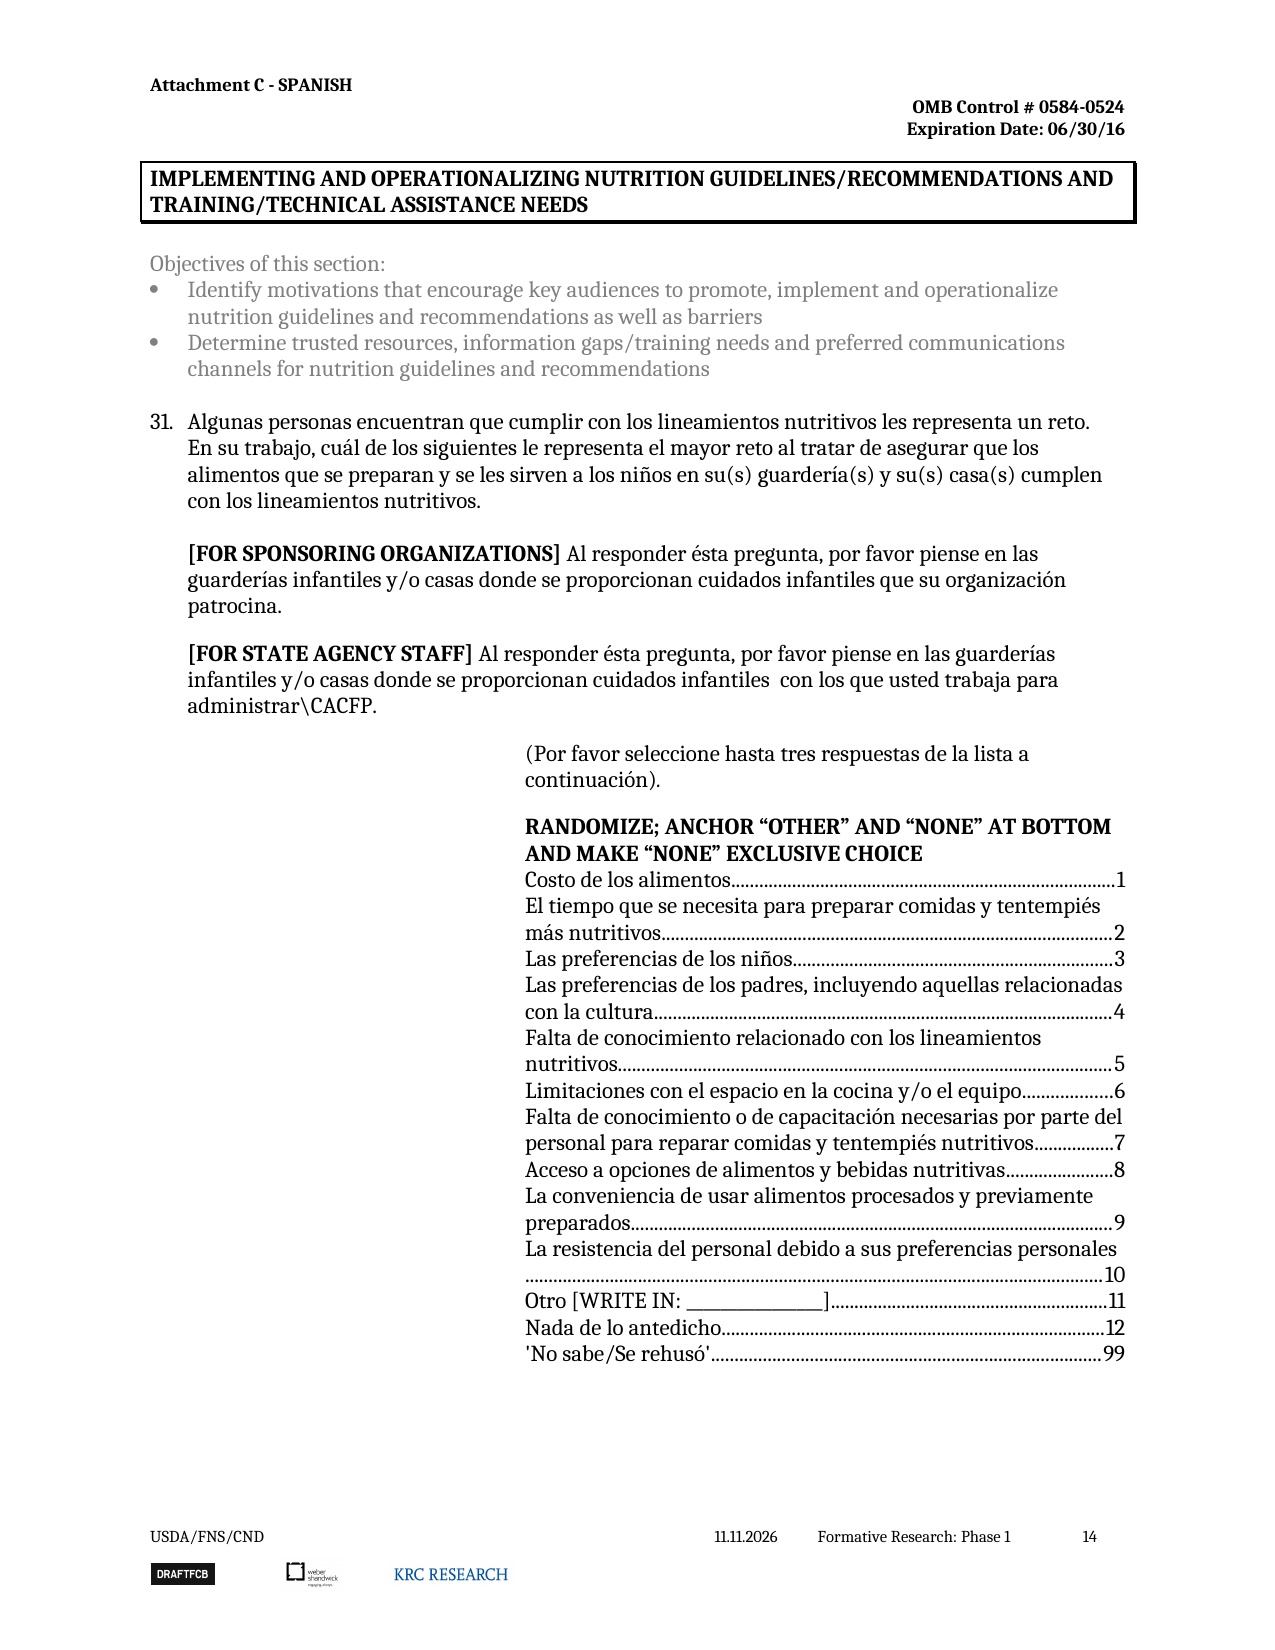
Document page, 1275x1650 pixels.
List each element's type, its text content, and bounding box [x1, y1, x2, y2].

text La resistencia del personal debido a sus preferencias personales 10 [525, 1236, 1125, 1288]
text Falta de conocimiento o de capacitación necesarias por parte del personal para reparar comidas y tentempiés nutritivos 7 [525, 1104, 1125, 1157]
text IMPLEMENTING AND OPERATIONALIZING NUTRITION GUIDELINES/RECOMMENDATIONS AND TRAINING/TECHNICAL ASSISTANCE NEEDS [142, 163, 1133, 220]
text 'No sabe/Se rehusó' 99 [150, 1341, 1125, 1367]
text Objectives of this section: [150, 251, 1125, 277]
text [FOR STATE AGENCY STAFF] Al responder ésta pregunta, por favor piense en las guarderías infantiles y/o casas donde se proporcionan cuidados infantiles con los que usted trabaja para administrar\CACFP. [187, 641, 1125, 719]
text Costo de los alimentos 1 [525, 867, 1125, 893]
text Las preferencias de los niños 3 [150, 946, 1125, 972]
list (Por favor seleccione hasta tres respuestas de la lista a continuación). [525, 740, 1125, 793]
text El tiempo que se necesita para preparar comidas y tentempiés más nutritivos 2 [450, 893, 1125, 946]
text Acceso a opciones de alimentos y bebidas nutritivas 8 [525, 1157, 1125, 1183]
text RANDOMIZE; ANCHOR “OTHER” AND “NONE” AT BOTTOM AND MAKE “NONE” EXCLUSIVE CHOICE [525, 814, 1125, 867]
text Limitaciones con el espacio en la cocina y/o el equipo 6 [525, 1077, 1125, 1104]
text Falta de conocimiento relacionado con los lineamientos [300, 1025, 1125, 1051]
picture [389, 1560, 514, 1588]
list [FOR SPONSORING ORGANIZATIONS] Al responder ésta pregunta, por favor piense en las guarderías infantiles y/o casas donde se proporcionan cuidados infantiles que su organización patrocina. [187, 541, 1125, 620]
text Nada de lo antedicho 12 [150, 1315, 1125, 1341]
text Otro [WRITE IN: ________________] 11 [150, 1288, 1125, 1315]
list Determine trusted resources, information gaps/training needs and preferred communications channels for nutrition guidelines and recommendations [150, 330, 1125, 382]
text La conveniencia de usar alimentos procesados y previamente preparados 9 [525, 1183, 1125, 1236]
list Algunas personas encuentran que cumplir con los lineamientos nutritivos les representa un reto. En su trabajo, cuál de los siguientes le representa el mayor reto al tratar de asegurar que los alimentos que se preparan y se les sirven a los niños en su(s) guardería(s) y su(s) casa(s) cumplen con los lineamientos nutritivos. [150, 409, 1125, 514]
picture [279, 1555, 345, 1594]
picture [151, 1563, 215, 1585]
list Identify motivations that encourage key audiences to promote, implement and operationalize nutrition guidelines and recommendations as well as barriers [150, 277, 1125, 330]
text nutritivos 5 [300, 1051, 1125, 1077]
text Las preferencias de los padres, incluyendo aquellas relacionadas con la cultura.... 4 [450, 972, 1125, 1025]
